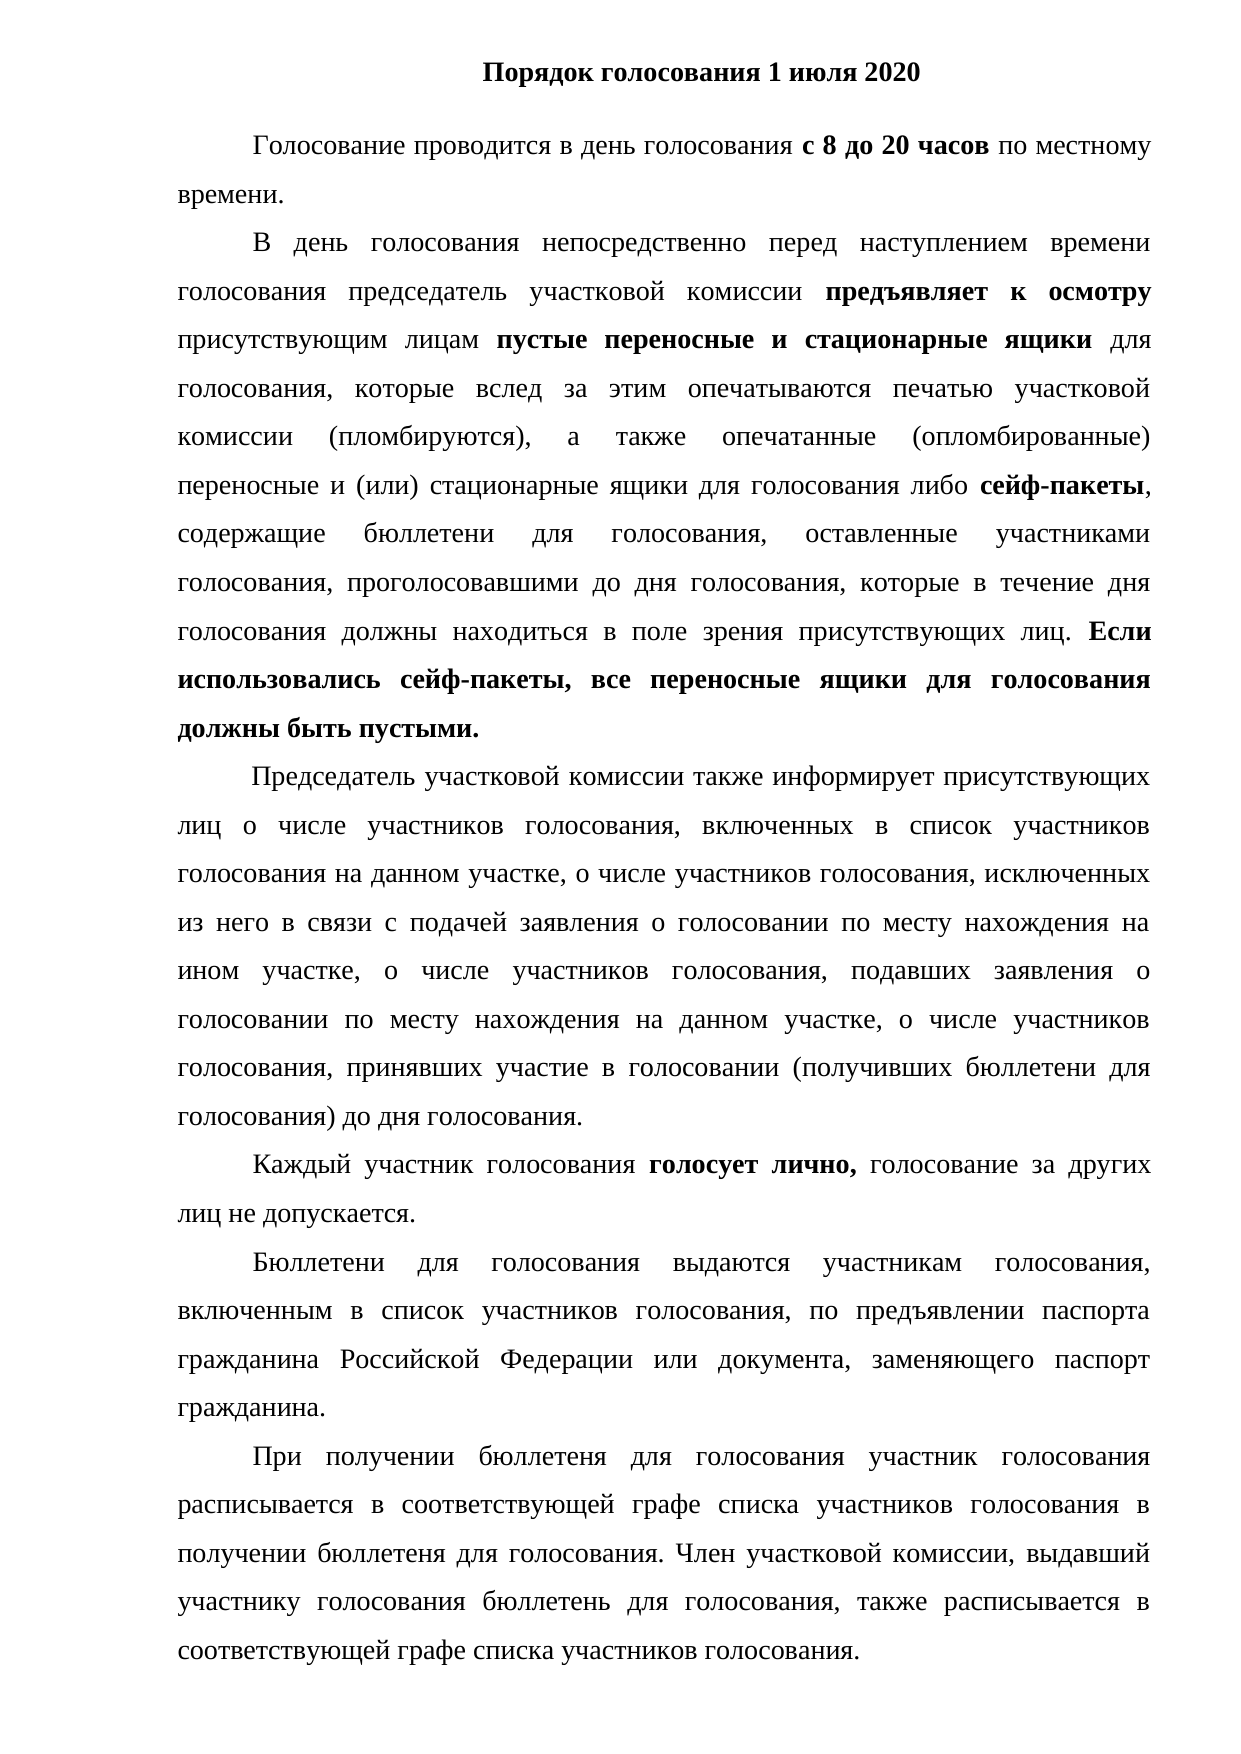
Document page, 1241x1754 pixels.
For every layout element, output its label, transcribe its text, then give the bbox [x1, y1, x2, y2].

text В день голосования непосредственно перед наступлением времени голосования председатель участковой комиссии предъявляет к осмотру присутствующим лицам пустые переносные и стационарные ящики для голосования, которые вслед за этим опечатываются печатью участковой комиссии (пломбируются), а также опечатанные (опломбированные) переносные и (или) стационарные ящики для голосования либо сейф-пакеты, содержащие бюллетени для голосования, оставленные участниками голосования, проголосовавшими до дня голосования, которые в течение дня голосования должны находиться в поле зрения присутствующих лиц. Если использовались сейф-пакеты, все переносные ящики для голосования должны быть пустыми. [177, 225, 1152, 743]
text Председатель участковой комиссии также информирует присутствующих лиц о числе участников голосования, включенных в список участников голосования на данном участке, о числе участников голосования, исключенных из него в связи с подачей заявления о голосовании по месту нахождения на ином участке, о числе участников голосования, подавших заявления о голосовании по месту нахождения на данном участке, о числе участников голосования, принявших участие в голосовании (получивших бюллетени для голосования) до дня голосования. [177, 759, 1152, 1131]
text Каждый участник голосования голосует лично, голосование за других лиц не допускается. [177, 1147, 1152, 1228]
list Порядок голосования 1 июля 2020 [252, 54, 1152, 87]
text Бюллетени для голосования выдаются участникам голосования, включенным в список участников голосования, по предъявлении паспорта гражданина Российской Федерации или документа, заменяющего паспорт гражданина. [177, 1244, 1152, 1423]
text Голосование проводится в день голосования с 8 до 20 часов по местному времени. [177, 128, 1152, 209]
text При получении бюллетеня для голосования участник голосования расписывается в соответствующей графе списка участников голосования в получении бюллетеня для голосования. Член участковой комиссии, выдавший участнику голосования бюллетень для голосования, также расписывается в соответствующей графе списка участников голосования. [177, 1439, 1152, 1665]
